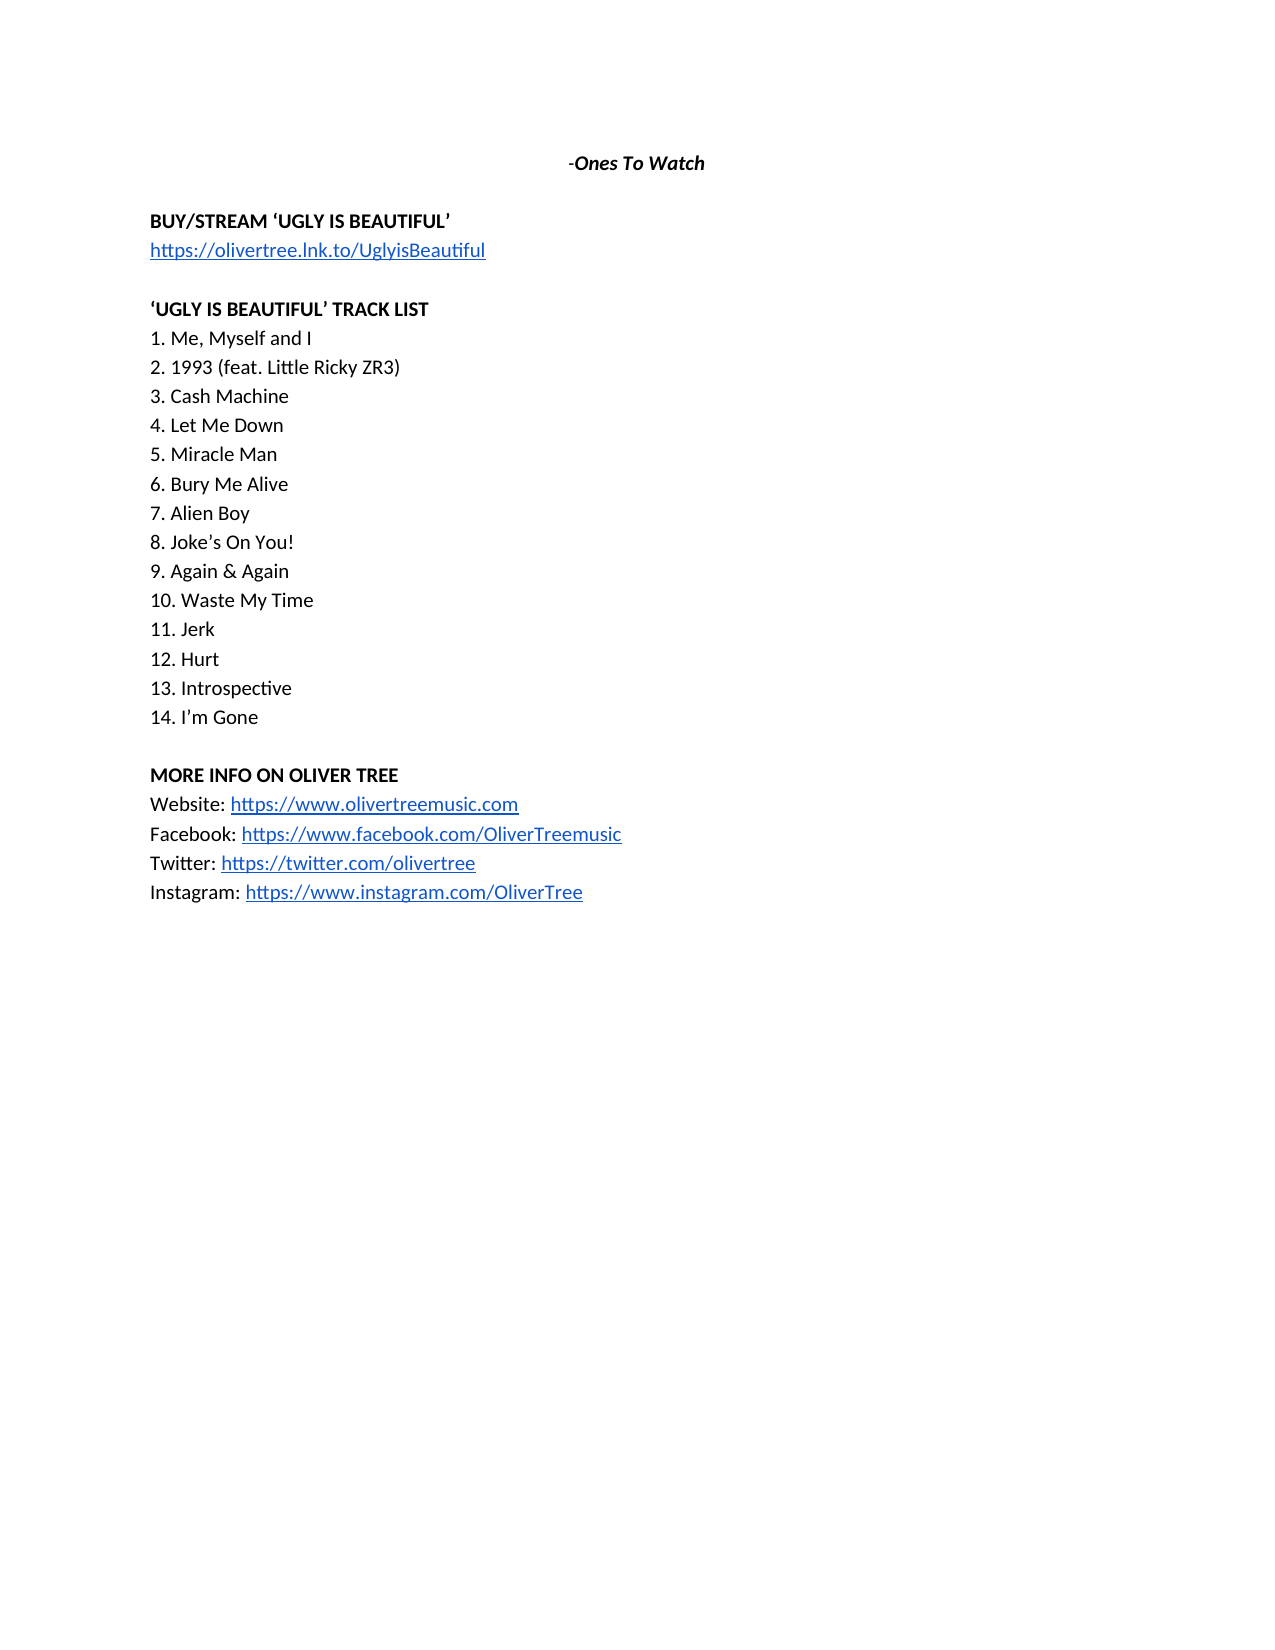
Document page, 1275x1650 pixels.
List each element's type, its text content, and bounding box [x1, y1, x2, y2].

text BUY/STREAM ‘UGLY IS BEAUTIFUL’ [150, 208, 1125, 234]
text 12. Hurt [150, 646, 1125, 671]
text 5. Miracle Man [150, 442, 1125, 467]
text 2. 1993 (feat. Little Ricky ZR3) [150, 354, 1125, 379]
text 11. Jerk [150, 617, 1125, 642]
text 7. Alien Boy [150, 500, 1125, 525]
text 9. Again & Again [150, 558, 1125, 584]
text Twitter: https://twitter.com/olivertree [150, 850, 1125, 875]
text 3. Cash Machine [150, 383, 1125, 409]
text https://olivertree.lnk.to/UglyisBeautiful [150, 237, 1125, 263]
text 8. Joke’s On You! [150, 529, 1125, 554]
text 10. Waste My Time [150, 587, 1125, 613]
text 13. Introspective [150, 675, 1125, 700]
text Facebook: https://www.facebook.com/OliverTreemusic [150, 821, 1125, 846]
text 4. Let Me Down [150, 412, 1125, 438]
text Website: https://www.olivertreemusic.com [150, 792, 1125, 817]
text 1. Me, Myself and I [150, 325, 1125, 350]
text 14. I’m Gone [150, 704, 1125, 729]
text ‘UGLY IS BEAUTIFUL’ TRACK LIST [150, 296, 1125, 321]
text MORE INFO ON OLIVER TREE [150, 762, 1125, 788]
text 6. Bury Me Alive [150, 471, 1125, 496]
text Instagram: https://www.instagram.com/OliverTree [150, 879, 1125, 904]
text -Ones To Watch [150, 150, 1125, 175]
